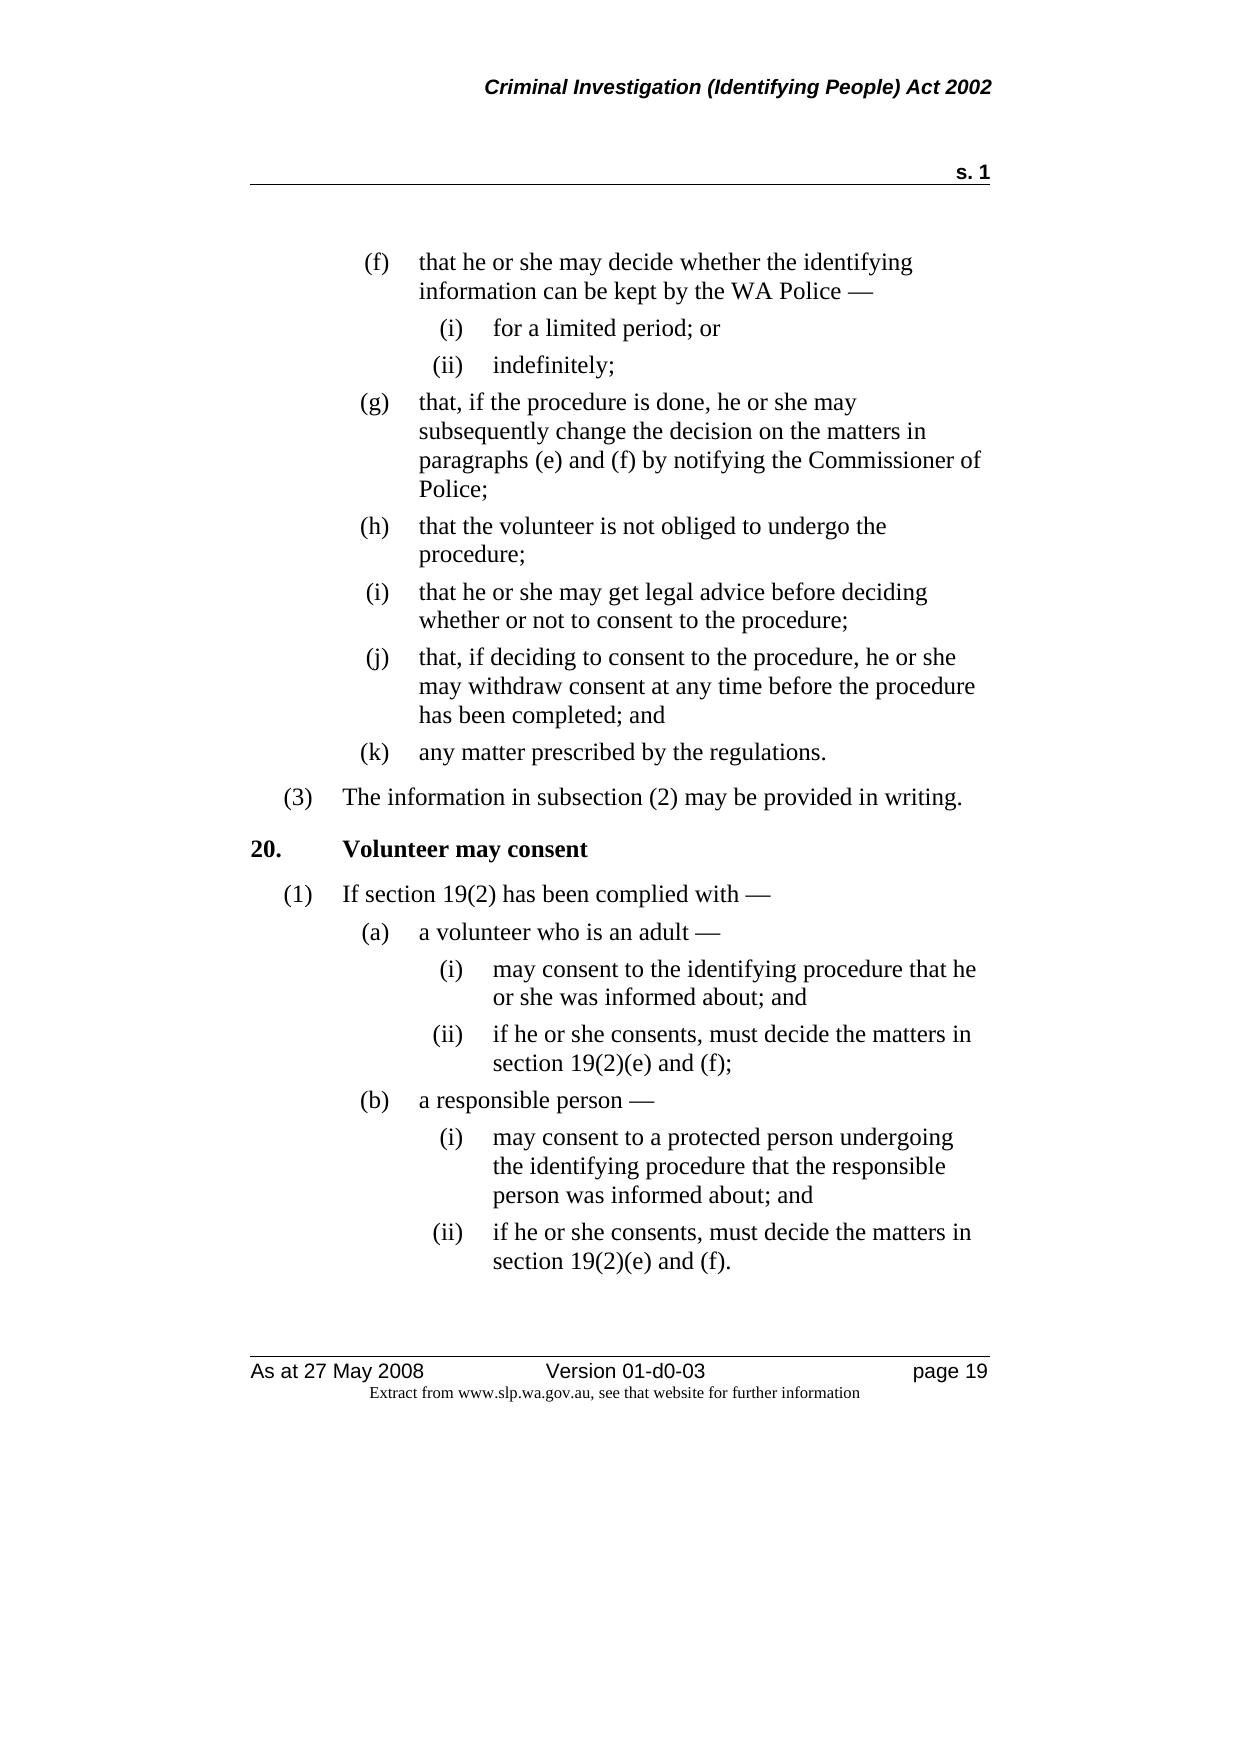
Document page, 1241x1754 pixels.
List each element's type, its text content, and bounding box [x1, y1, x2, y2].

text (f) that he or she may decide whether the identifying information can be kept by the WA Police — [250, 247, 990, 305]
text (i) that he or she may get legal advice before deciding whether or not to consent to the procedure; [250, 577, 990, 634]
text (j) that, if deciding to consent to the procedure, he or she may withdraw consent at any time before the procedure has been completed; and [250, 642, 990, 729]
subtitle 20. Volunteer may consent [250, 834, 990, 863]
text (ii) if he or she consents, must decide the matters in section 19(2)(e) and (f); [250, 1019, 990, 1077]
text (ii) indefinitely; [250, 350, 990, 379]
text (k) any matter prescribed by the regulations. [250, 737, 990, 766]
text (3) The information in subsection (2) may be provided in writing. [250, 782, 990, 811]
text (a) a volunteer who is an adult — [250, 917, 990, 945]
text (1) If section 19(2) has been complied with — [250, 879, 990, 908]
text (ii) if he or she consents, must decide the matters in section 19(2)(e) and (f). [250, 1217, 990, 1274]
text (g) that, if the procedure is done, he or she may subsequently change the decision on the matters in paragraphs (e) and (f) by notifying the Commissioner of Police; [250, 387, 990, 502]
text (h) that the volunteer is not obliged to undergo the procedure; [250, 511, 990, 568]
text (i) may consent to a protected person undergoing the identifying procedure that the responsible person was informed about; and [250, 1122, 990, 1209]
text (b) a responsible person — [250, 1085, 990, 1114]
text (i) for a limited period; or [250, 313, 990, 342]
text (i) may consent to the identifying procedure that he or she was informed about; and [250, 954, 990, 1011]
